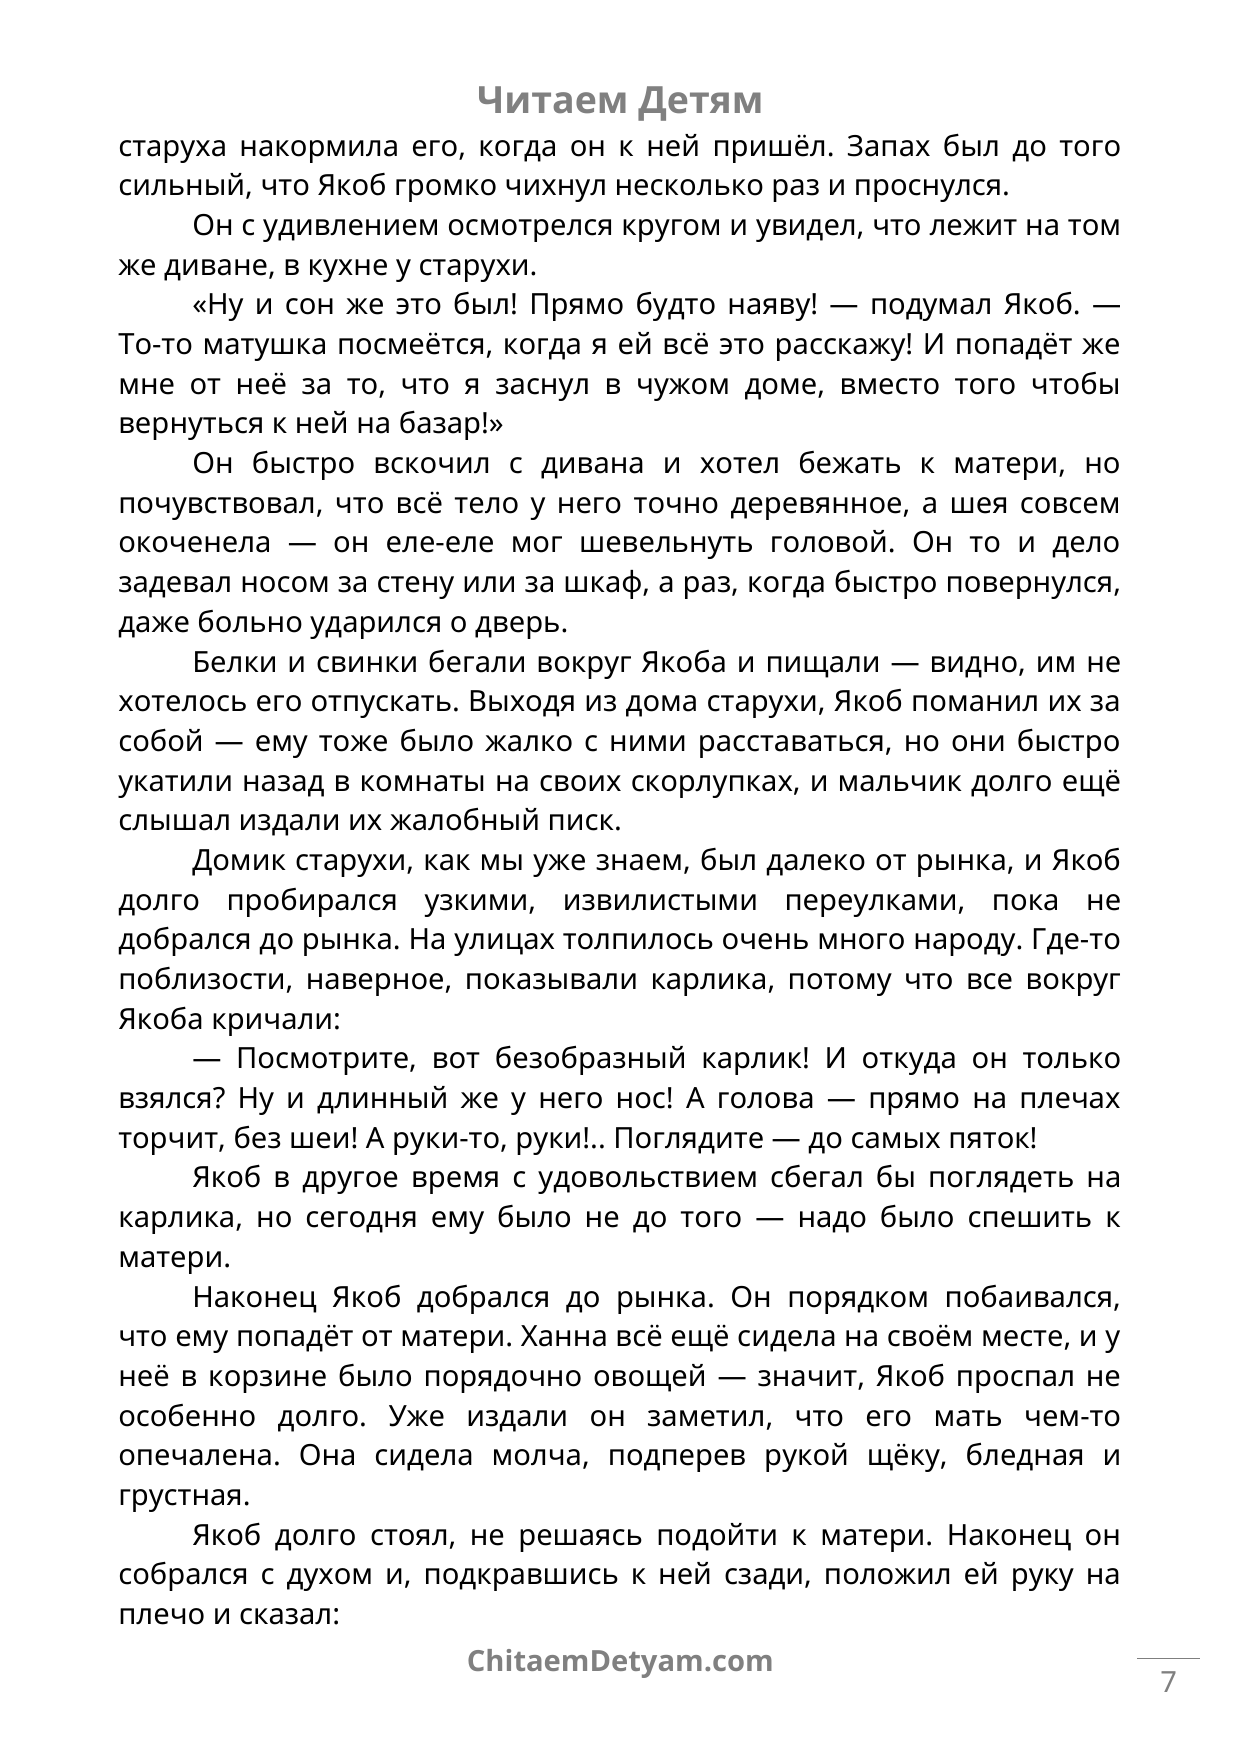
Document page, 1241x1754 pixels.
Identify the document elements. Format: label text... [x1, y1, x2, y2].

text Наконец Якоб добрался до рынка. Он порядком побаивался, что ему попадёт от матери. Ханна всё ещё сидела на своём месте, и у неё в корзине было порядочно овощей — значит, Якоб проспал не особенно долго. Уже издали он заметил, что его мать чем-то опечалена. Она сидела молча, подперев рукой щёку, бледная и грустная. [118, 1276, 1122, 1514]
text — Посмотрите, вот безобразный карлик! И откуда он только взялся? Ну и длинный же у него нос! А голова — прямо на плечах торчит, без шеи! А руки-то, руки!.. Поглядите — до самых пяток! [118, 1038, 1122, 1157]
text Якоб долго стоял, не решаясь подойти к матери. Наконец он собрался с духом и, подкравшись к ней сзади, положил ей руку на плечо и сказал: [118, 1514, 1122, 1633]
text «Ну и сон же это был! Прямо будто наяву! — подумал Якоб. — То-то матушка посмеётся, когда я ей всё это расскажу! И попадёт же мне от неё за то, что я заснул в чужом доме, вместо того чтобы вернуться к ней на базар!» [118, 284, 1122, 442]
text Он быстро вскочил с дивана и хотел бежать к матери, но почувствовал, что всё тело у него точно деревянное, а шея совсем окоченела — он еле-еле мог шевельнуть головой. Он то и дело задевал носом за стену или за шкаф, а раз, когда быстро повернулся, даже больно ударился о дверь. [118, 442, 1122, 641]
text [118, 125, 1122, 204]
text Белки и свинки бегали вокруг Якоба и пищали — видно, им не хотелось его отпускать. Выходя из дома старухи, Якоб поманил их за собой — ему тоже было жалко с ними расставаться, но они быстро укатили назад в комнаты на своих скорлупках, и мальчик долго ещё слышал издали их жалобный писк. [118, 641, 1122, 839]
text Он с удивлением осмотрелся кругом и увидел, что лежит на том же диване, в кухне у старухи. [118, 204, 1122, 284]
text Якоб в другое время с удовольствием сбегал бы поглядеть на карлика, но сегодня ему было не до того — надо было спешить к матери. [118, 1157, 1122, 1276]
text Домик старухи, как мы уже знаем, был далеко от рынка, и Якоб долго пробирался узкими, извилистыми переулками, пока не добрался до рынка. На улицах толпилось очень много народу. Где-то поблизости, наверное, показывали карлика, потому что все вокруг Якоба кричали: [118, 839, 1122, 1038]
